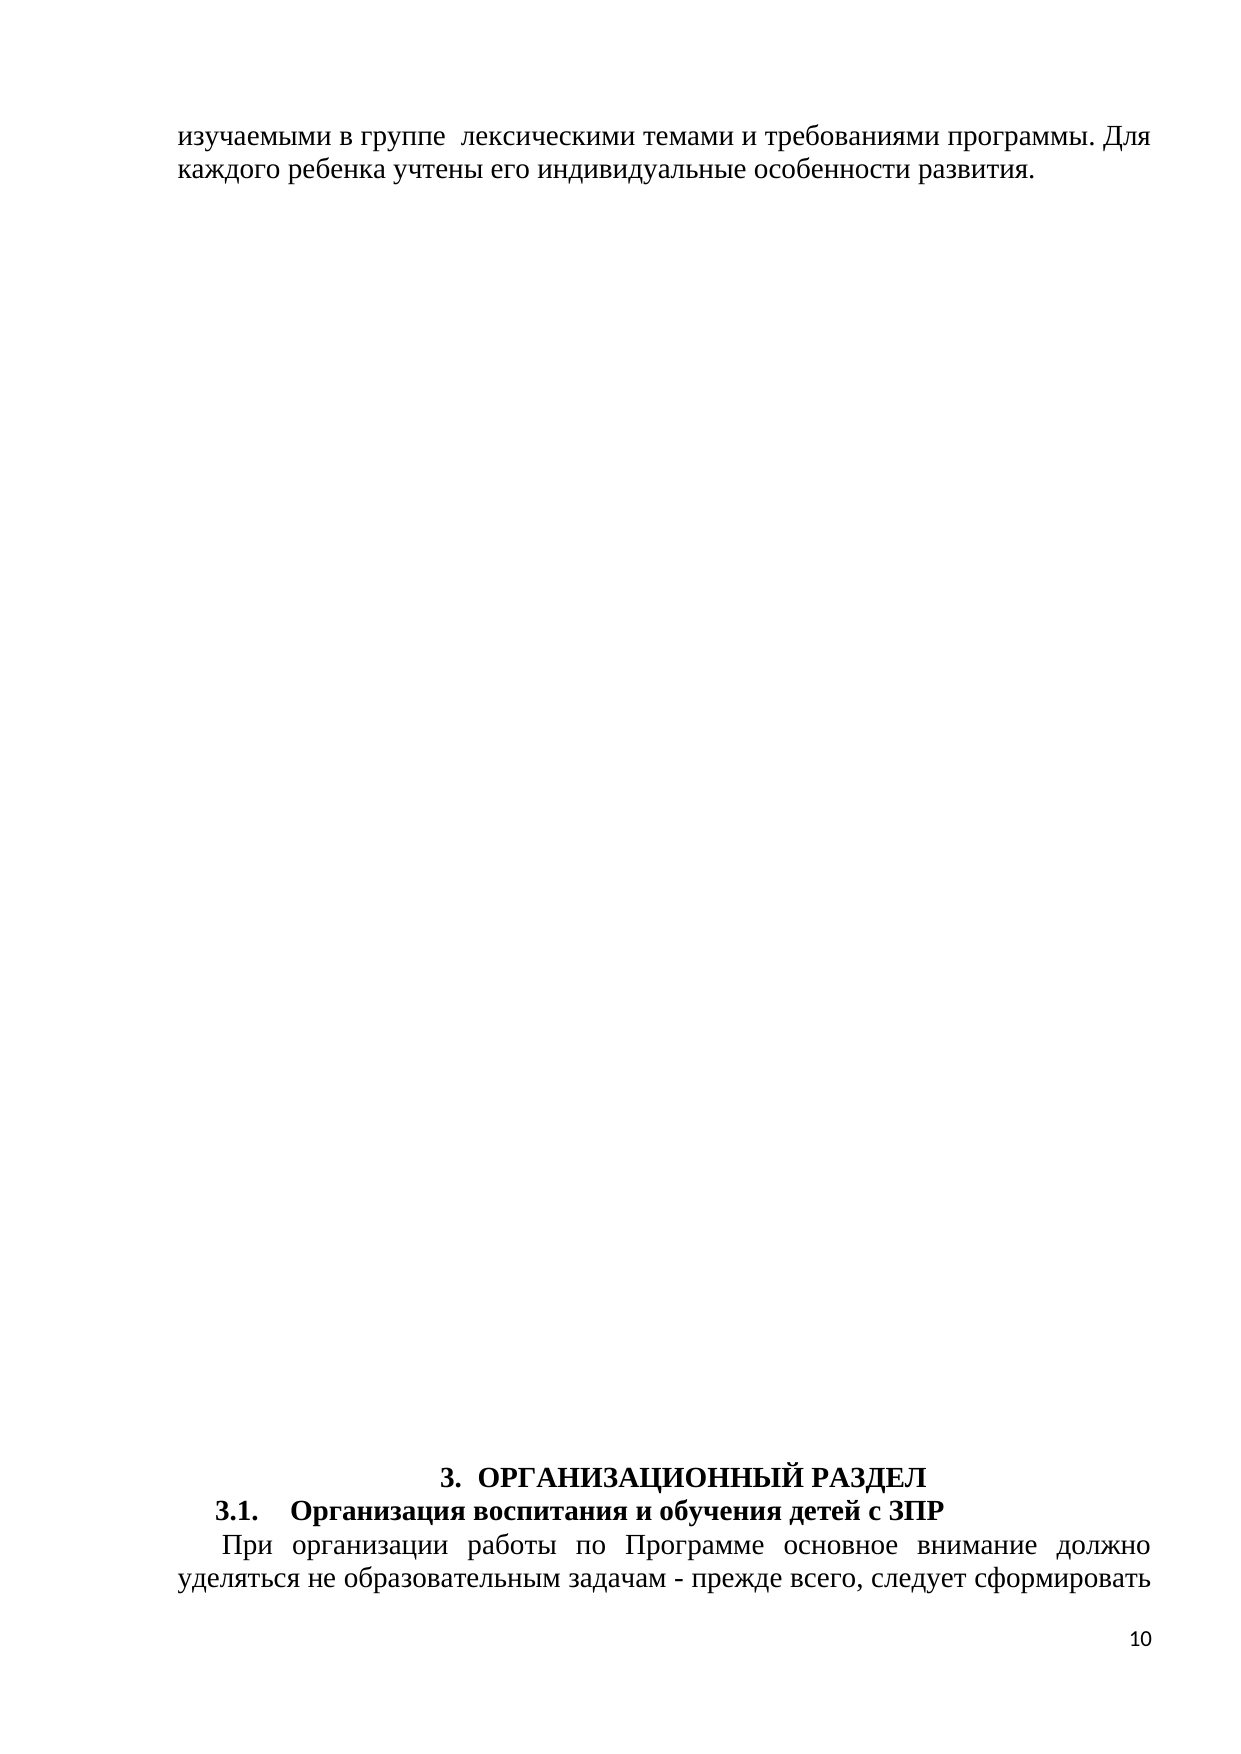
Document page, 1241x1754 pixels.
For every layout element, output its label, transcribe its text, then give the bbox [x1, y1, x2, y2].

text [177, 1527, 1152, 1594]
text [177, 118, 1152, 185]
list ОРГАНИЗАЦИОННЫЙ РАЗДЕЛ [215, 1460, 1152, 1493]
list Организация воспитания и обучения детей с ЗПР [215, 1493, 1152, 1527]
